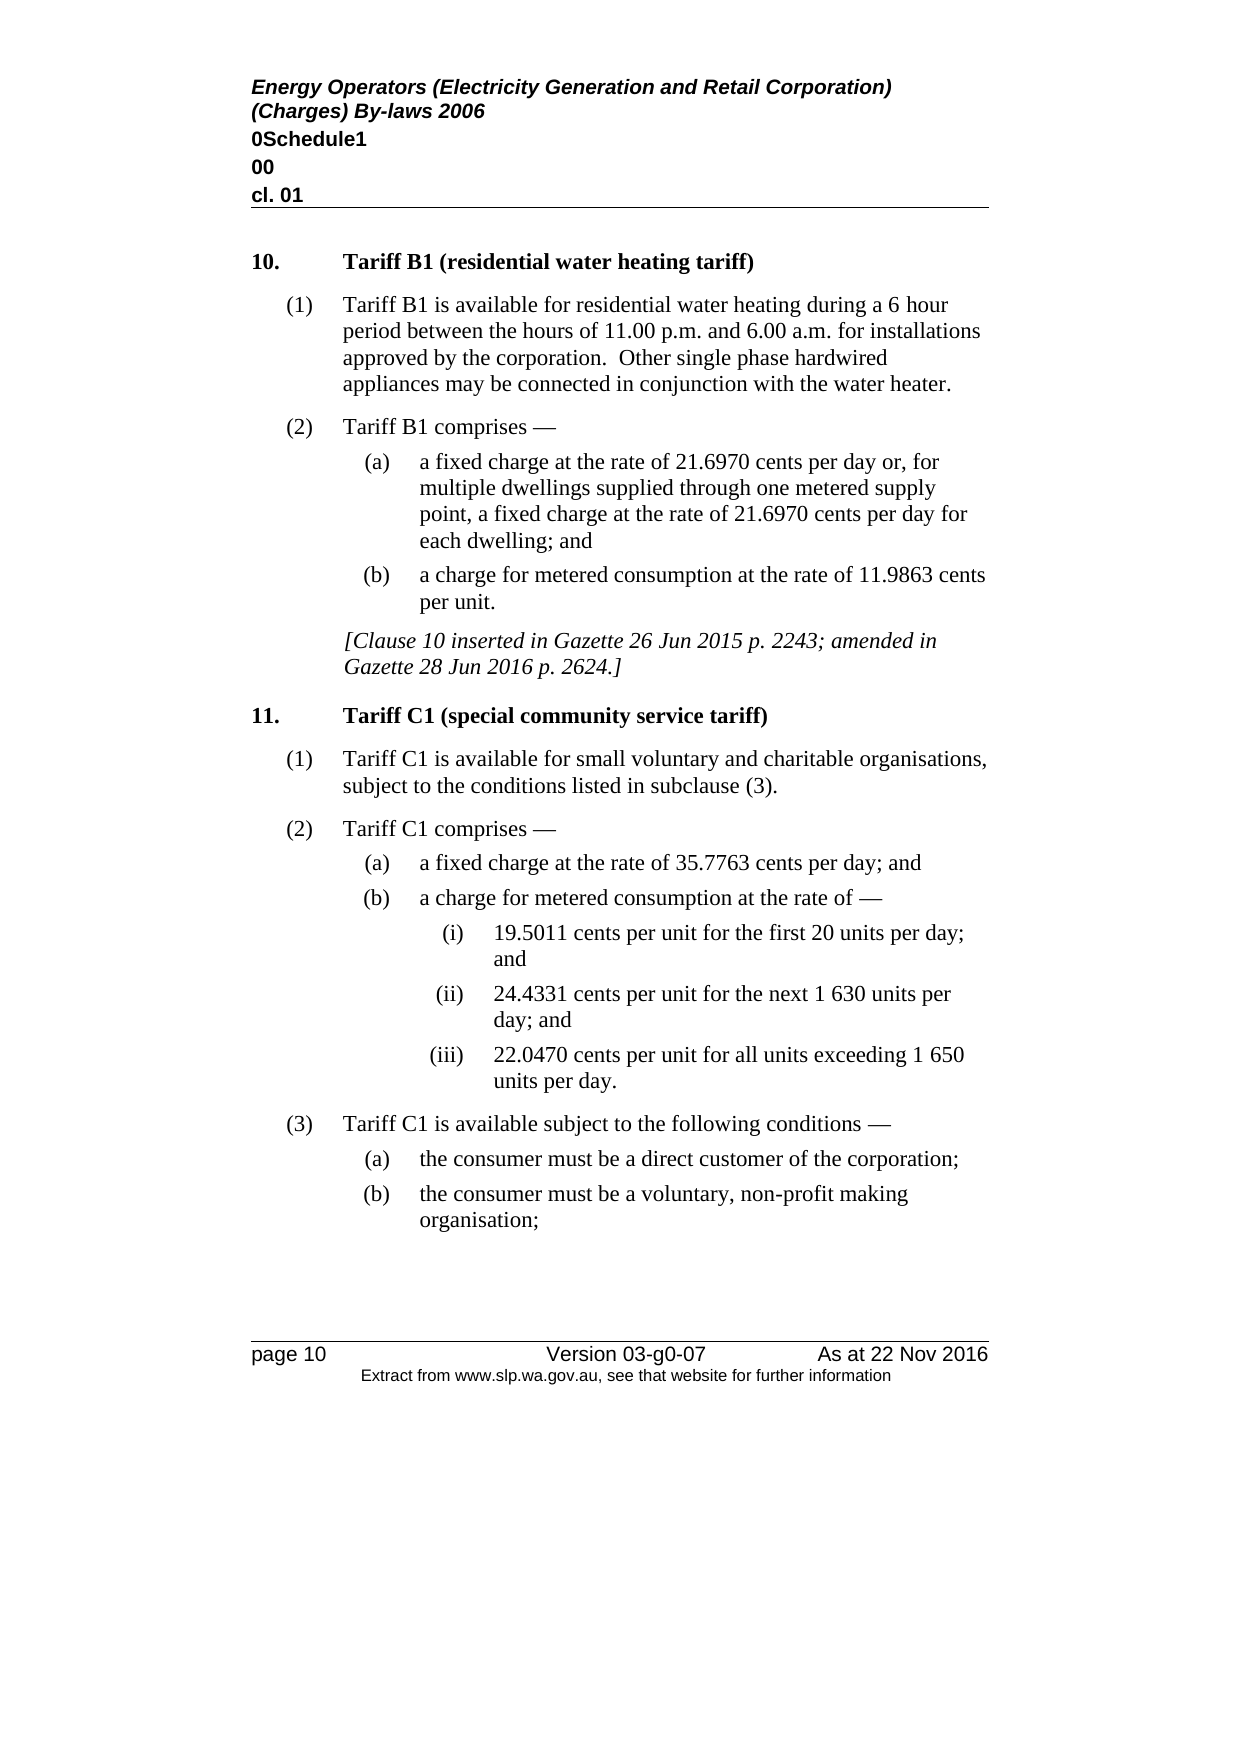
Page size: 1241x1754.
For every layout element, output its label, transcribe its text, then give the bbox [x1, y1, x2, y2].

text [Clause 10 inserted in Gazette 26 Jun 2015 p. 2243; amended in Gazette 28 Jun 2016 p. 2624.] [251, 627, 989, 679]
text (2) Tariff C1 comprises — [251, 815, 989, 841]
text (2) Tariff B1 comprises — [251, 413, 989, 439]
subtitle 11. Tariff C1 (special community service tariff) [251, 702, 989, 729]
text (1) Tariff B1 is available for residential water heating during a 6 hour period between the hours of 11.00 p.m. and 6.00 a.m. for installations approved by the corporation. Other single phase hardwired appliances may be connected in conjunction with the water heater. [251, 291, 989, 396]
text (a) a fixed charge at the rate of 35.7763 cents per day; and [251, 849, 989, 876]
text (a) a fixed charge at the rate of 21.6970 cents per day or, for multiple dwellings supplied through one metered supply point, a fixed charge at the rate of 21.6970 cents per day for each dwelling; and [251, 448, 989, 553]
text (ii) 24.4331 cents per unit for the next 1 630 units per day; and [251, 980, 989, 1033]
text (b) the consumer must be a voluntary, non-profit making organisation; [251, 1180, 989, 1232]
text (iii) 22.0470 cents per unit for all units exceeding 1 650 units per day. [251, 1041, 989, 1094]
text (a) the consumer must be a direct customer of the corporation; [251, 1145, 989, 1171]
text (b) a charge for metered consumption at the rate of 11.9863 cents per unit. [251, 562, 989, 614]
text (3) Tariff C1 is available subject to the following conditions — [251, 1110, 989, 1137]
text (1) Tariff C1 is available for small voluntary and charitable organisations, subject to the conditions listed in subclause (3). [251, 745, 989, 798]
text (i) 19.5011 cents per unit for the first 20 units per day; and [251, 919, 989, 972]
subtitle 10. Tariff B1 (residential water heating tariff) [251, 248, 989, 274]
text (b) a charge for metered consumption at the rate of — [251, 884, 989, 911]
